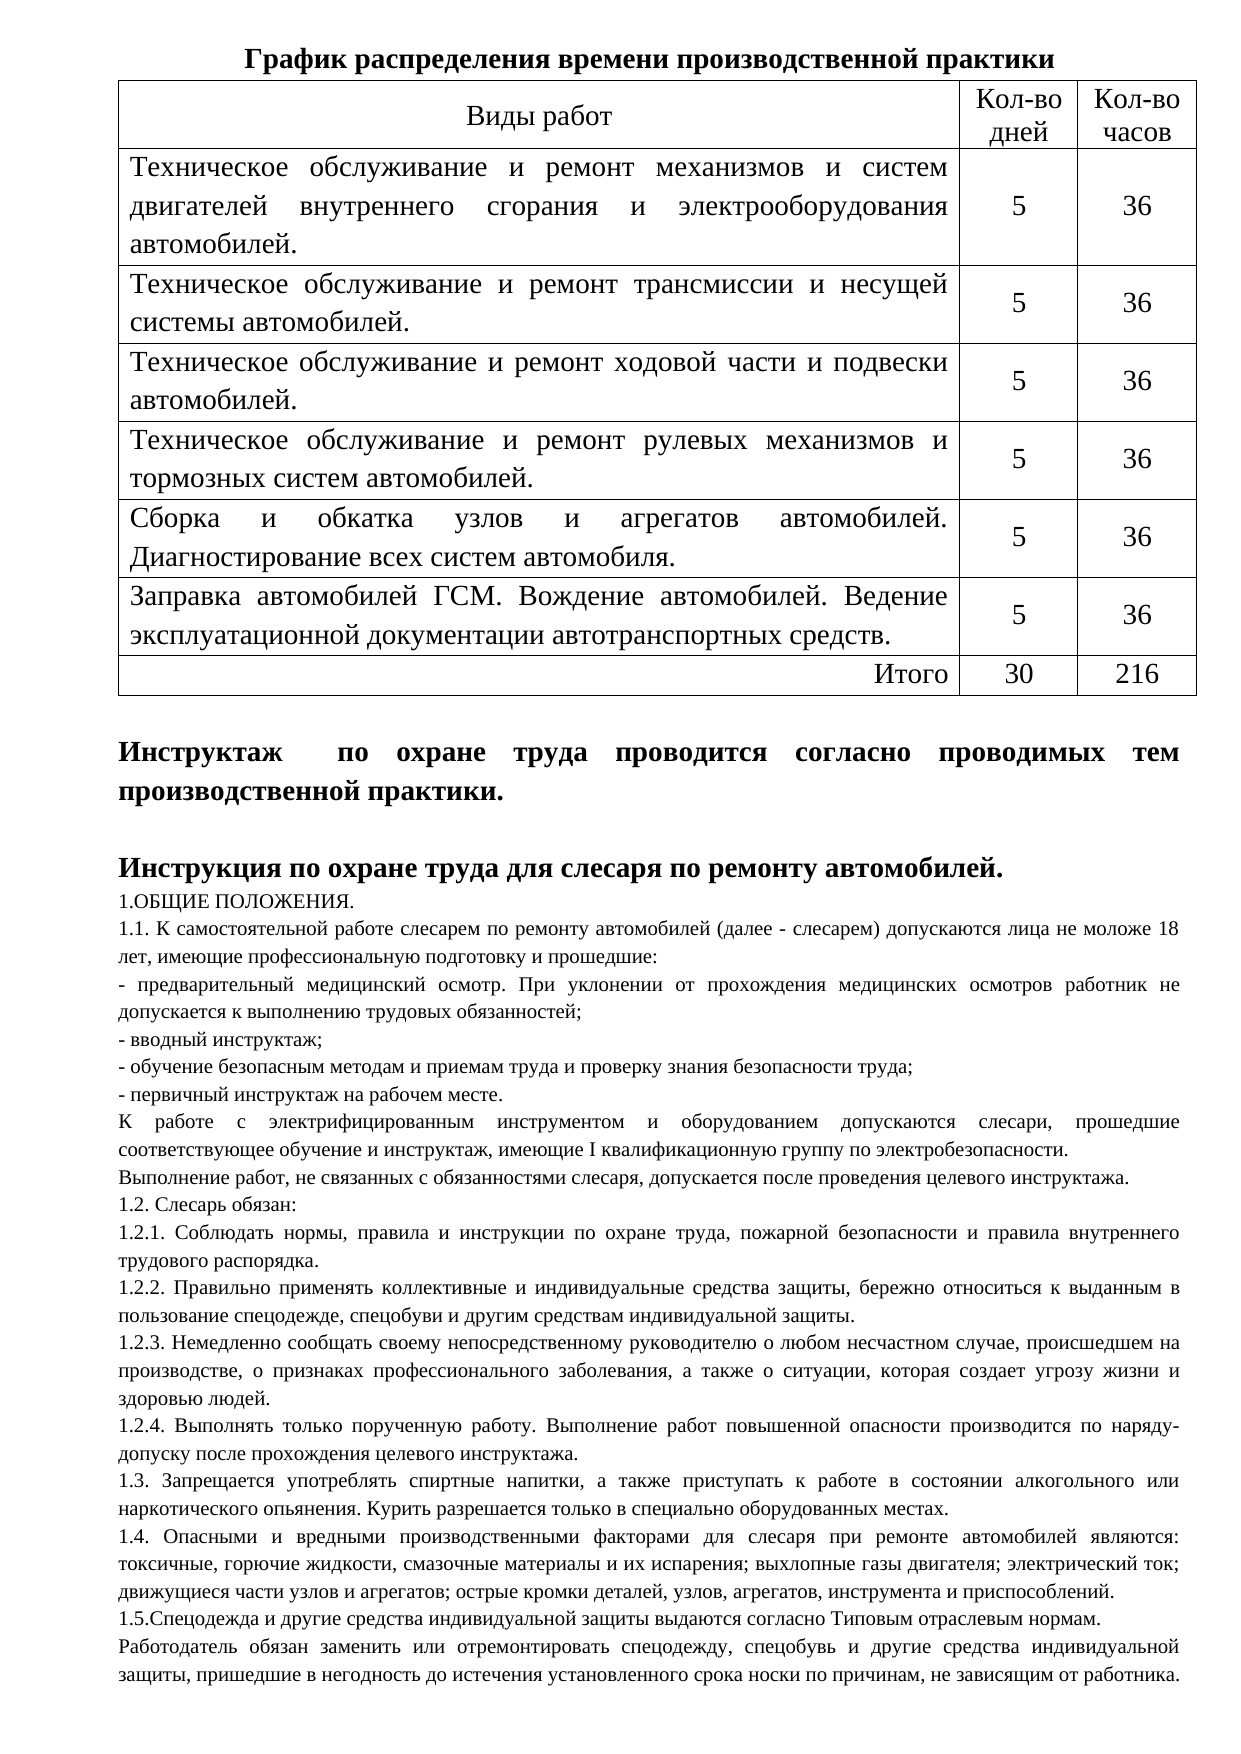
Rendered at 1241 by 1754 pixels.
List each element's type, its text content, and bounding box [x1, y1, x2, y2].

table_cell 30 [960, 656, 1077, 695]
text Инструкция по охране труда для слесаря по ремонту автомобилей. [118, 850, 1181, 884]
table_header Виды работ [119, 81, 959, 148]
table_cell Заправка автомобилей ГСМ. Вождение автомобилей. Ведение эксплуатационной документации автотранспортных средств. [119, 578, 959, 655]
table_cell 36 [1078, 578, 1196, 655]
text 1.2.3. Немедленно сообщать своему непосредственному руководителю о любом несчастном случае, происшедшем на производстве, о признаках профессионального заболевания, а также о ситуации, которая создает угрозу жизни и здоровью людей. [118, 1330, 1181, 1409]
table_cell 5 [960, 500, 1077, 577]
text - первичный инструктаж на рабочем месте. [118, 1082, 1181, 1106]
text - предварительный медицинский осмотр. При уклонении от прохождения медицинских осмотров работник не допускается к выполнению трудовых обязанностей; [118, 971, 1181, 1023]
table_header Кол-во дней [960, 81, 1077, 148]
text 1.1. К самостоятельной работе слесарем по ремонту автомобилей (далее - слесарем) допускаются лица не моложе 18 лет, имеющие профессиональную подготовку и прошедшие: [118, 916, 1181, 968]
text 1.ОБЩИЕ ПОЛОЖЕНИЯ. [118, 889, 1181, 913]
text 1.2.2. Правильно применять коллективные и индивидуальные средства защиты, бережно относиться к выданным в пользование спецодежде, спецобуви и другим средствам индивидуальной защиты. [118, 1275, 1181, 1327]
text - вводный инструктаж; [118, 1027, 1181, 1051]
table_cell 36 [1078, 422, 1196, 499]
table_cell Техническое обслуживание и ремонт трансмиссии и несущей системы автомобилей. [119, 266, 959, 343]
text - обучение безопасным методам и приемам труда и проверку знания безопасности труда; [118, 1054, 1181, 1078]
text Инструктаж по охране труда проводится согласно проводимых тем производственной практики. [118, 734, 1181, 807]
table_cell 5 [960, 266, 1077, 343]
table_header Кол-во часов [1078, 81, 1196, 148]
text График распределения времени производственной практики [118, 41, 1181, 75]
text 1.4. Опасными и вредными производственными факторами для слесаря при ремонте автомобилей являются: токсичные, горючие жидкости, смазочные материалы и их испарения; выхлопные газы двигателя; электрический ток; движущиеся части узлов и агрегатов; острые кромки деталей, узлов, агрегатов, инструмента и приспособлений. [118, 1523, 1181, 1603]
text 1.3. Запрещается употреблять спиртные напитки, а также приступать к работе в состоянии алкогольного или наркотического опьянения. Курить разрешается только в специально оборудованных местах. [118, 1468, 1181, 1520]
table_cell 5 [960, 344, 1077, 421]
table_cell Техническое обслуживание и ремонт механизмов и систем двигателей внутреннего сгорания и электрооборудования автомобилей. [119, 149, 959, 265]
table_cell 216 [1078, 656, 1196, 695]
text 1.2.1. Соблюдать нормы, правила и инструкции по охране труда, пожарной безопасности и правила внутреннего трудового распорядка. [118, 1220, 1181, 1272]
table_cell Техническое обслуживание и ремонт ходовой части и подвески автомобилей. [119, 344, 959, 421]
text Работодатель обязан заменить или отремонтировать спецодежду, спецобувь и другие средства индивидуальной защиты, пришедшие в негодность до истечения установленного срока носки по причинам, не зависящим от работника. [118, 1634, 1181, 1686]
table_cell 36 [1078, 266, 1196, 343]
text К работе с электрифицированным инструментом и оборудованием допускаются слесари, прошедшие соответствующее обучение и инструктаж, имеющие I квалификационную группу по электробезопасности. [118, 1109, 1181, 1161]
table_cell 5 [960, 422, 1077, 499]
table_cell Сборка и обкатка узлов и агрегатов автомобилей. Диагностирование всех систем автомобиля. [119, 500, 959, 577]
text 1.2. Слесарь обязан: [118, 1192, 1181, 1216]
text 1.2.4. Выполнять только порученную работу. Выполнение работ повышенной опасности производится по наряду-допуску после прохождения целевого инструктажа. [118, 1413, 1181, 1465]
table_cell 36 [1078, 149, 1196, 265]
table_cell Техническое обслуживание и ремонт рулевых механизмов и тормозных систем автомобилей. [119, 422, 959, 499]
table_cell 5 [960, 578, 1077, 655]
table_cell 5 [960, 149, 1077, 265]
table_cell 36 [1078, 500, 1196, 577]
table_cell 36 [1078, 344, 1196, 421]
text 1.5.Спецодежда и другие средства индивидуальной защиты выдаются согласно Типовым отраслевым нормам. [118, 1606, 1181, 1630]
text Выполнение работ, не связанных с обязанностями слесаря, допускается после проведения целевого инструктажа. [118, 1165, 1181, 1189]
table_cell Итого [119, 656, 959, 695]
